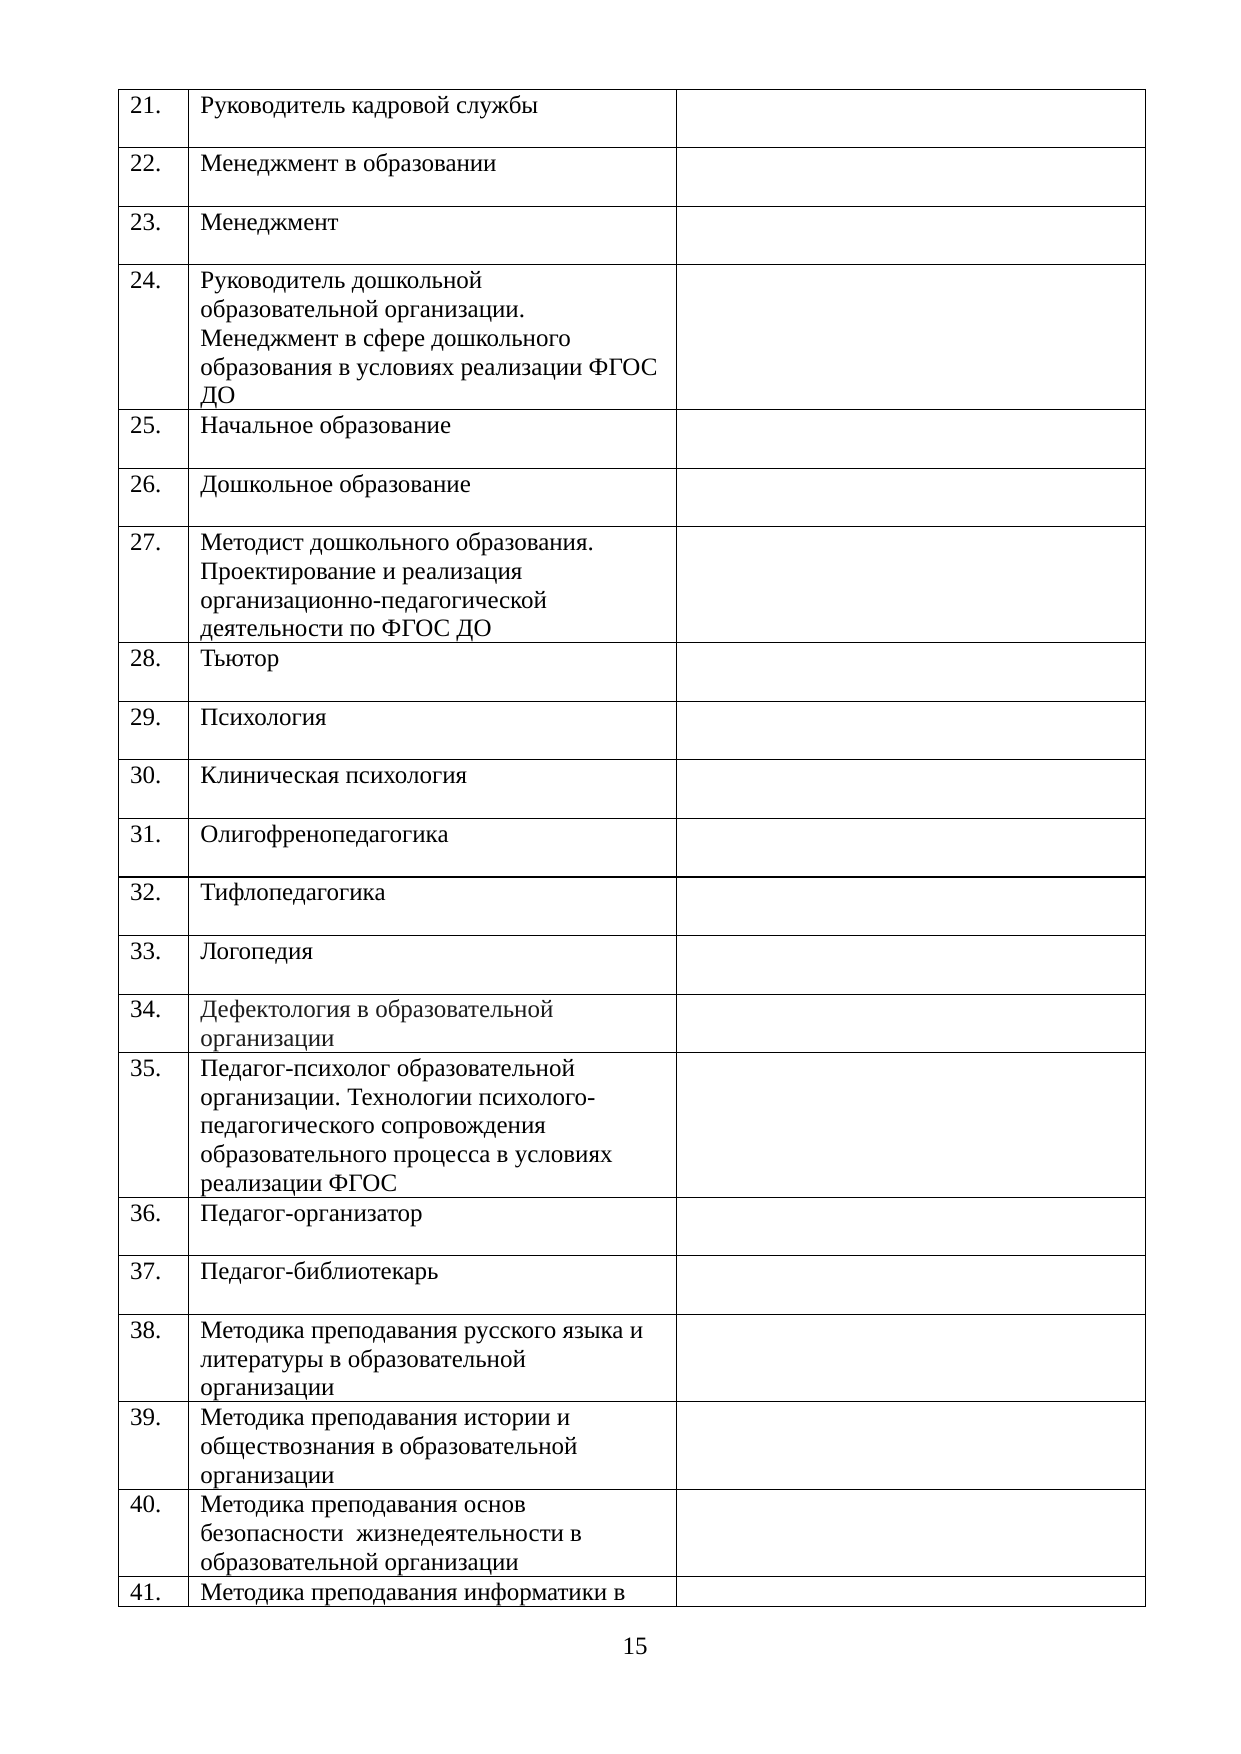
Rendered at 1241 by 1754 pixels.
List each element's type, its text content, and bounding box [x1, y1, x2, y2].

table_cell [677, 527, 1145, 642]
table_cell [677, 995, 1145, 1052]
table_cell Тьютор [189, 643, 676, 701]
table_cell Методист дошкольного образования. Проектирование и реализация организационно-педагогической деятельности по ФГОС ДО [189, 527, 676, 642]
table_cell Логопедия [189, 936, 676, 993]
table_cell Методика преподавания истории и обществознания в образовательной организации [189, 1402, 676, 1488]
table_cell [677, 1053, 1145, 1197]
table_cell [119, 643, 188, 701]
table_cell [677, 1577, 1145, 1606]
table_cell [677, 1402, 1145, 1488]
table_cell Клиническая психология [189, 760, 676, 818]
table_cell [119, 148, 188, 206]
table_cell Менеджмент [189, 207, 676, 264]
table_cell [119, 819, 188, 876]
table_cell Педагог-организатор [189, 1198, 676, 1255]
table_cell [119, 878, 188, 935]
table_cell [119, 410, 188, 468]
table_cell [119, 1256, 188, 1314]
table_cell [119, 1402, 188, 1488]
table_cell [119, 1198, 188, 1255]
table_cell Начальное образование [189, 410, 676, 468]
table_cell [677, 760, 1145, 818]
table_cell [119, 1315, 188, 1401]
table_cell [119, 702, 188, 759]
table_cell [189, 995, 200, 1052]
table_cell [119, 469, 188, 526]
table_cell [119, 1577, 188, 1606]
table_cell [677, 265, 1145, 409]
table_cell [677, 469, 1145, 526]
table_cell Методика преподавания русского языка и литературы в образовательной организации [189, 1315, 676, 1401]
table_cell Руководитель кадровой службы [189, 90, 676, 147]
table_cell [677, 410, 1145, 468]
table_cell [677, 1256, 1145, 1314]
table_cell [119, 90, 188, 147]
table_cell [677, 819, 1145, 876]
table_cell Дефектология в образовательной организации [334, 995, 676, 1052]
table_cell Тифлопедагогика [189, 878, 676, 935]
table_cell [677, 936, 1145, 993]
table_cell [677, 1490, 1145, 1576]
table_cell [189, 1577, 676, 1606]
table_cell [677, 643, 1145, 701]
table_cell [119, 207, 188, 264]
table_cell [677, 90, 1145, 147]
table_cell [119, 936, 188, 993]
table_cell Дошкольное образование [189, 469, 676, 526]
table_cell Педагог-библиотекарь [189, 1256, 676, 1314]
table_cell Менеджмент в образовании [189, 148, 676, 206]
table_cell [119, 265, 188, 409]
table_cell Олигофренопедагогика [189, 819, 676, 876]
table_cell [677, 1198, 1145, 1255]
table_cell [119, 995, 188, 1052]
table_cell [677, 148, 1145, 206]
table_cell [119, 1490, 188, 1576]
table_cell [677, 878, 1145, 935]
table_cell [677, 1315, 1145, 1401]
table_cell Методика преподавания основ безопасности жизнедеятельности в образовательной организации [189, 1490, 676, 1576]
table_cell Руководитель дошкольной образовательной организации. Менеджмент в сфере дошкольного образования в условиях реализации ФГОС ДО [189, 265, 676, 409]
table_cell [119, 527, 188, 642]
table_cell [677, 702, 1145, 759]
table_cell [677, 207, 1145, 264]
table_cell Педагог-психолог образовательной организации. Технологии психолого-педагогического сопровождения образовательного процесса в условиях реализации ФГОС [189, 1053, 676, 1197]
table_cell [119, 760, 188, 818]
table_cell [119, 1053, 188, 1197]
table_cell Психология [189, 702, 676, 759]
